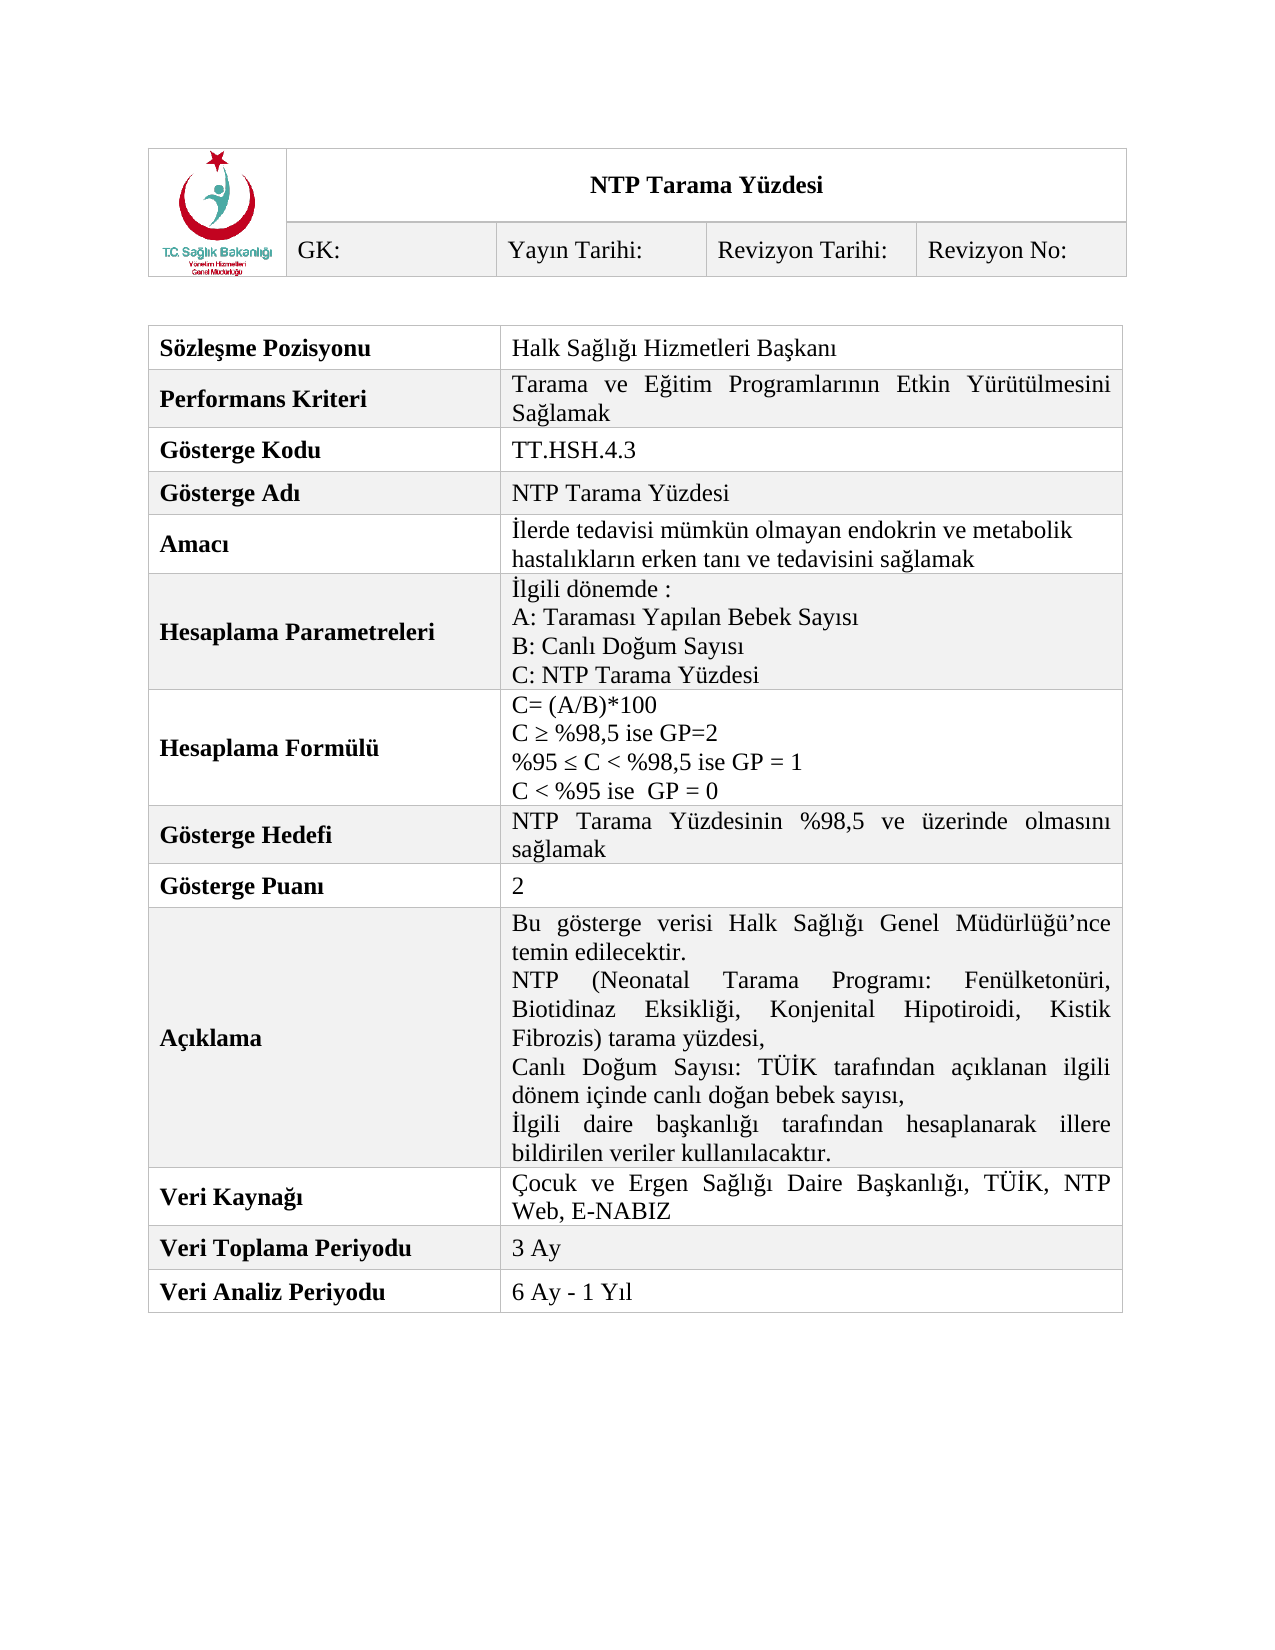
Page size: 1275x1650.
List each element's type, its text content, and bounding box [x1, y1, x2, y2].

table_cell Tarama ve Eğitim Programlarının Etkin Yürütülmesini Sağlamak [501, 370, 1122, 427]
table_cell Açıklama [149, 908, 500, 1167]
table_cell Amacı [149, 515, 500, 573]
table_cell Hesaplama Formülü [149, 690, 500, 805]
table_cell Yayın Tarihi: [497, 223, 706, 276]
table_cell C= (A/B)*100 C ≥ %98,5 ise GP=2 %95 ≤ C < %98,5 ise GP = 1 C < %95 ise GP = 0 [501, 690, 1122, 805]
table_cell GK: [287, 223, 496, 276]
table_header Sözleşme Pozisyonu [149, 326, 500, 368]
table_cell Performans Kriteri [149, 370, 500, 427]
table_header [149, 149, 159, 276]
table_cell 6 Ay - 1 Yıl [501, 1270, 1122, 1312]
table_cell Çocuk ve Ergen Sağlığı Daire Başkanlığı, TÜİK, NTP Web, E-NABIZ [501, 1168, 1122, 1225]
table_header [275, 149, 286, 276]
table_cell Veri Toplama Periyodu [149, 1226, 500, 1269]
table_cell Veri Kaynağı [149, 1168, 500, 1225]
picture [159, 148, 275, 277]
table_cell Bu gösterge verisi Halk Sağlığı Genel Müdürlüğü’nce temin edilecektir. NTP (Neonatal Tarama Programı: Fenülketonüri, Biotidinaz Eksikliği, Konjenital Hipotiroidi, Kistik Fibrozis) tarama yüzdesi, Canlı Doğum Sayısı: TÜİK tarafından açıklanan ilgili dönem içinde canlı doğan bebek sayısı, İlgili daire başkanlığı tarafından hesaplanarak illere bildirilen veriler kullanılacaktır. [501, 908, 1122, 1167]
table_cell Gösterge Adı [149, 472, 500, 514]
table_cell Veri Analiz Periyodu [149, 1270, 500, 1312]
table_cell Revizyon Tarihi: [707, 223, 916, 276]
table_cell Gösterge Puanı [149, 864, 500, 907]
table_cell Hesaplama Parametreleri [149, 574, 500, 689]
table_cell NTP Tarama Yüzdesinin %98,5 ve üzerinde olmasını sağlamak [501, 806, 1122, 863]
table_cell 2 [501, 864, 1122, 907]
table_cell TT.HSH.4.3 [501, 428, 1122, 471]
table_header NTP Tarama Yüzdesi [287, 149, 1126, 221]
table_cell İlerde tedavisi mümkün olmayan endokrin ve metabolik hastalıkların erken tanı ve tedavisini sağlamak [501, 515, 1122, 573]
table_header Halk Sağlığı Hizmetleri Başkanı [501, 326, 1122, 368]
table_cell Gösterge Kodu [149, 428, 500, 471]
table_cell Gösterge Hedefi [149, 806, 500, 863]
table_cell NTP Tarama Yüzdesi [501, 472, 1122, 514]
table_cell 3 Ay [501, 1226, 1122, 1269]
table_cell İlgili dönemde : A: Taraması Yapılan Bebek Sayısı B: Canlı Doğum Sayısı C: NTP Tarama Yüzdesi [501, 574, 1122, 689]
table_cell Revizyon No: [917, 223, 1126, 276]
